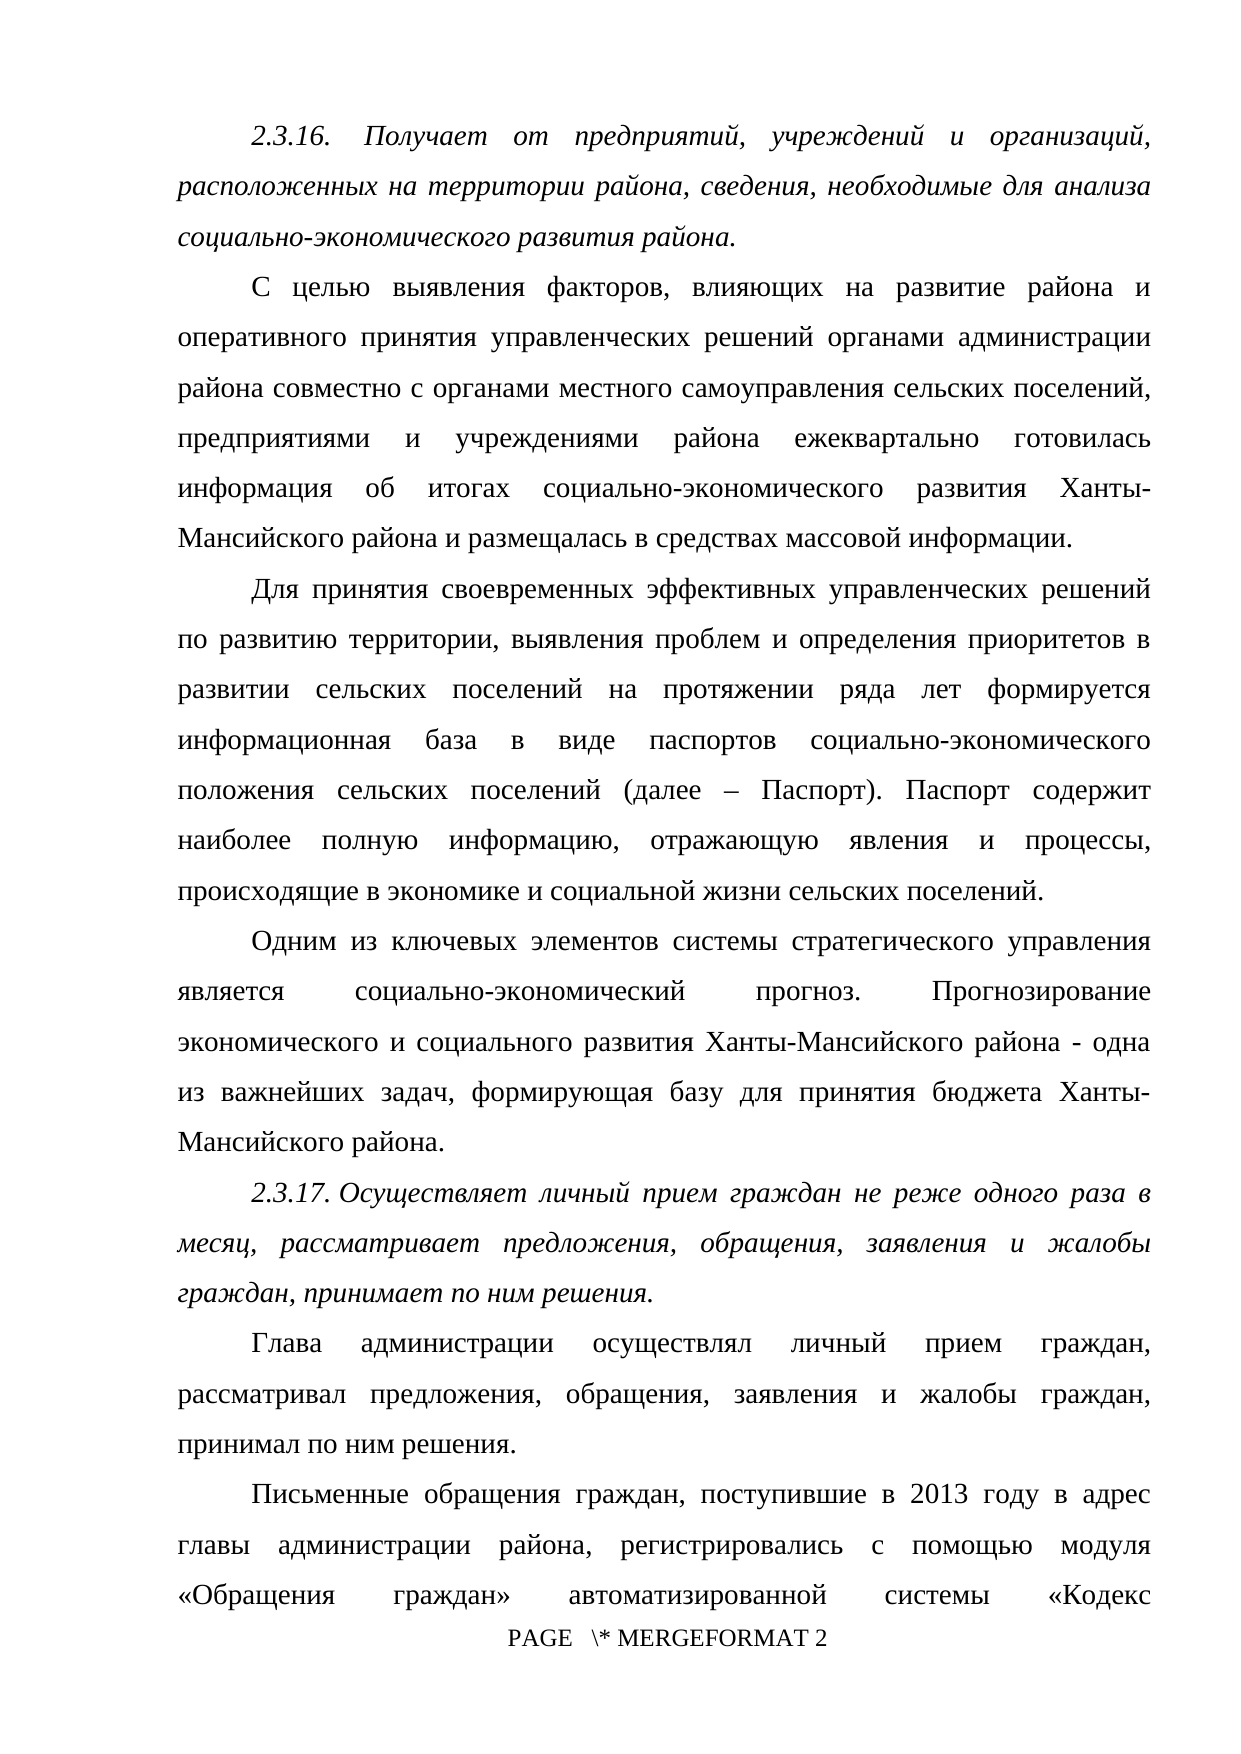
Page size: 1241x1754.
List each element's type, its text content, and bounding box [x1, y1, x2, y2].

text 2.3.17. Осуществляет личный прием граждан не реже одного раза в месяц, рассматривает предложения, обращения, заявления и жалобы граждан, принимает по ним решения. [177, 1175, 1152, 1309]
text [177, 1477, 1152, 1611]
text С целью выявления факторов, влияющих на развитие района и оперативного принятия управленческих решений органами администрации района совместно с органами местного самоуправления сельских поселений, предприятиями и учреждениями района ежеквартально готовилась информация об итогах социально-экономического развития Ханты-Мансийского района и размещалась в средствах массовой информации. [177, 269, 1152, 554]
text Глава администрации осуществлял личный прием граждан, рассматривал предложения, обращения, заявления и жалобы граждан, принимал по ним решения. [177, 1326, 1152, 1460]
text 2.3.16. Получает от предприятий, учреждений и организаций, расположенных на территории района, сведения, необходимые для анализа социально-экономического развития района. [177, 118, 1152, 252]
text Для принятия своевременных эффективных управленческих решений по развитию территории, выявления проблем и определения приоритетов в развитии сельских поселений на протяжении ряда лет формируется информационная база в виде паспортов социально-экономического положения сельских поселений (далее – Паспорт). Паспорт содержит наиболее полную информацию, отражающую явления и процессы, происходящие в экономике и социальной жизни сельских поселений. [177, 571, 1152, 906]
text Одним из ключевых элементов системы стратегического управления является социально-экономический прогноз. Прогнозирование экономического и социального развития Ханты-Мансийского района - одна из важнейших задач, формирующая базу для принятия бюджета Ханты-Мансийского района. [177, 923, 1152, 1158]
